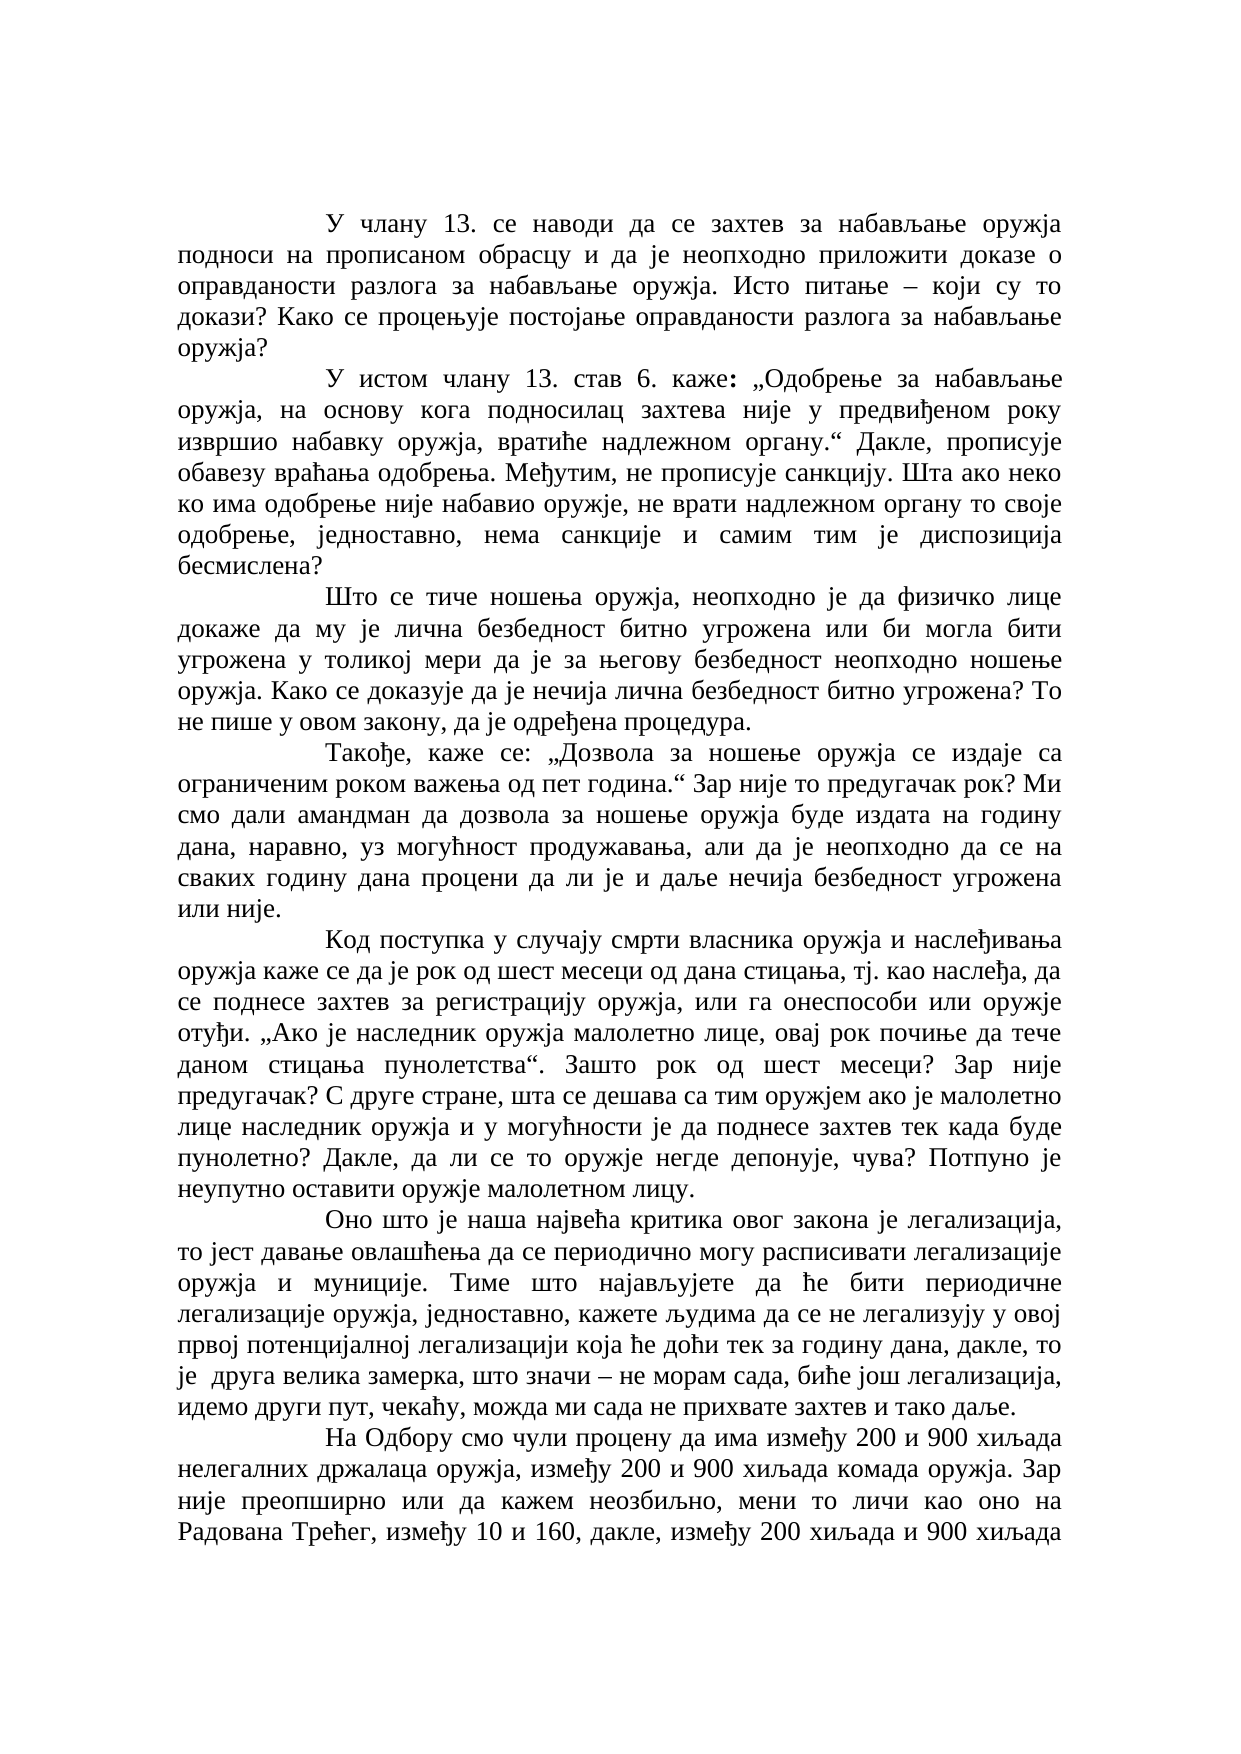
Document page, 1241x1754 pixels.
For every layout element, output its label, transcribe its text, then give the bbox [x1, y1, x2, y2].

text У истом члану 13. став 6. каже: „Одобрење за набављање оружја, на основу кога подносилац захтева није у предвиђеном року извршио набавку оружја, вратиће надлежном органу.“ Дакле, прописује обавезу враћања одобрења. Међутим, не прописује санкцију. Шта ако неко ко има одобрење није набавио оружје, не врати надлежном органу то своје одобрење, једноставно, нема санкције и самим тим је диспозиција бесмислена? [177, 362, 1063, 581]
text Што се тиче ношења оружја, неопходно је да физичко лице докаже да му је лична безбедност битно угрожена или би могла бити угрожена у толикој мери да је за његову безбедност неопходно ношење оружја. Како се доказује да је нечија лична безбедност битно угрожена? То не пише у овом закону, да је одређена процедура. [177, 581, 1063, 736]
text Такође, каже се: „Дозвола за ношење оружја се издаје са ограниченим роком важења од пет година.“ Зар није то предугачак рок? Ми смо дали амандман да дозвола за ношење оружја буде издата на годину дана, наравно, уз могућност продужавања, али да је неопходно да се на сваких годину дана процени да ли је и даље нечија безбедност угрожена или није. [177, 736, 1063, 923]
text У члану 13. се наводи да се захтев за набављање оружја подноси на прописаном обрасцу и да је неопходно приложити доказе о оправданости разлога за набављање оружја. Исто питање – који су то докази? Како се процењује постојање оправданости разлога за набављање оружја? [177, 207, 1063, 362]
text Оно што је наша највећа критика овог закона је легализација, то јест давање овлашћења да се периодично могу расписивати легализације оружја и муниције. Тиме што најављујете да ће бити периодичне легализације оружја, једноставно, кажете људима да се не легализују у овој првој потенцијалној легализацији која ће доћи тек за годину дана, дакле, то је друга велика замерка, што значи – не морам сада, биће још легализација, идемо други пут, чекаћу, можда ми сада не прихвате захтев и тако даље. [177, 1203, 1063, 1421]
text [177, 1421, 1063, 1546]
text Код поступка у случају смрти власника оружја и наслеђивања оружја каже се да је рок од шест месеци од дана стицања, тј. као наслеђа, да се поднесе захтев за регистрацију оружја, или га онеспособи или оружје отуђи. „Ако је наследник оружја малолетно лице, овај рок почиње да тече даном стицања пунолетства“. Зашто рок од шест месеци? Зар није предугачак? С друге стране, шта се дешава са тим оружјем ако је малолетно лице наследник оружја и у могућности је да поднесе захтев тек када буде пунолетно? Дакле, да ли се то оружје негде депонује, чува? Потпуно је неупутно оставити оружје малолетном лицу. [177, 923, 1063, 1203]
